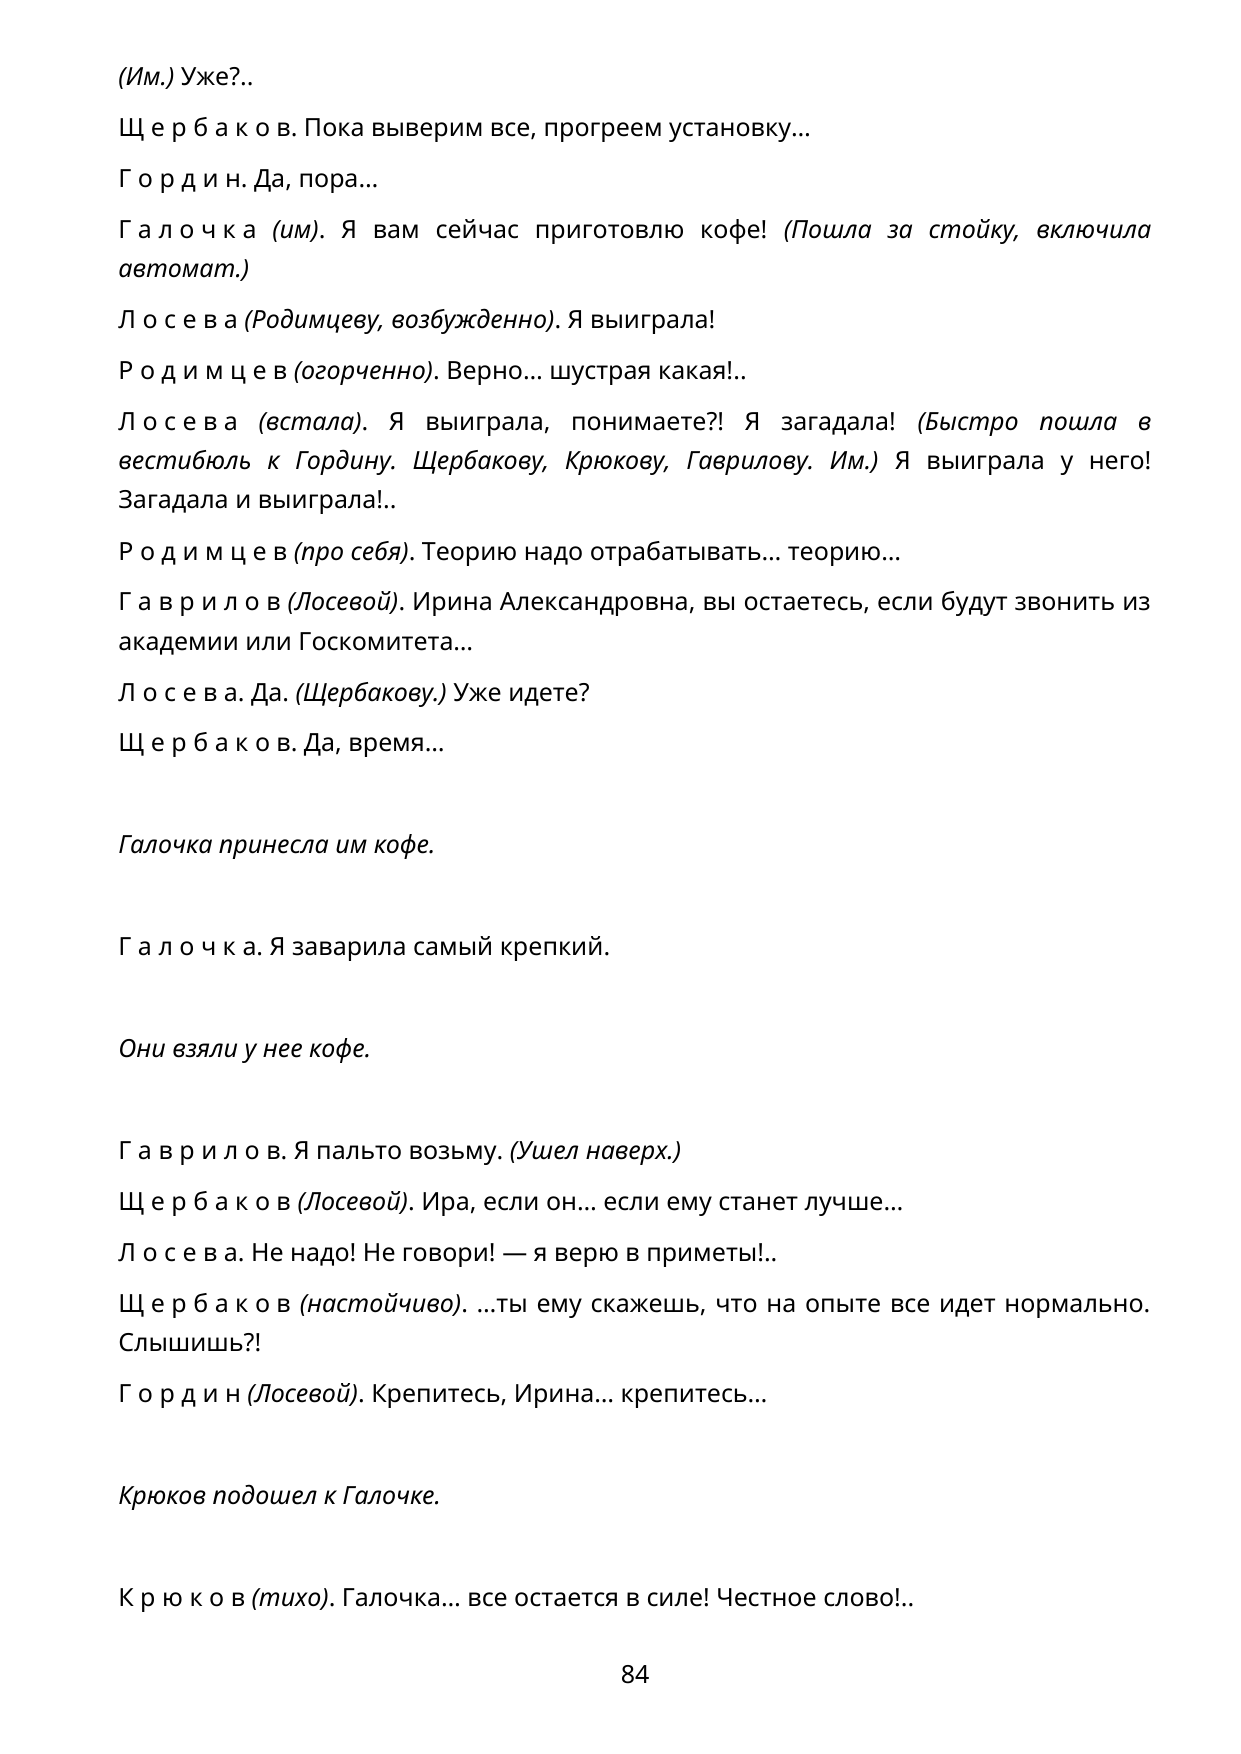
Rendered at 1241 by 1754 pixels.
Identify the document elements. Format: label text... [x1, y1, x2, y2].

text Р о д и м ц е в (огорченно). Верно… шустрая какая!.. [118, 353, 1152, 387]
text (Им.) Уже?.. [118, 59, 1152, 93]
text Щ е р б а к о в (настойчиво). …ты ему скажешь, что на опыте все идет нормально. Слышишь?! [118, 1285, 1152, 1359]
text Крюков подошел к Галочке. [118, 1477, 1152, 1511]
text Л о с е в а. Да. (Щербакову.) Уже идете? [118, 674, 1152, 708]
text Л о с е в а. Не надо! Не говори! — я верю в приметы!.. [118, 1234, 1152, 1268]
text Г а л о ч к а. Я заварила самый крепкий. [118, 929, 1152, 963]
text Они взяли у нее кофе. [118, 1031, 1152, 1065]
text Щ е р б а к о в. Да, время… [118, 725, 1152, 759]
text Щ е р б а к о в (Лосевой). Ира, если он… если ему станет лучше… [118, 1183, 1152, 1218]
text Г о р д и н. Да, пора… [118, 161, 1152, 195]
text Щ е р б а к о в. Пока выверим все, прогреем установку… [118, 110, 1152, 144]
text Л о с е в а (Родимцеву, возбужденно). Я выиграла! [118, 302, 1152, 336]
text Г а л о ч к а (им). Я вам сейчас приготовлю кофе! (Пошла за стойку, включила автомат.) [118, 212, 1152, 285]
text Л о с е в а (встала). Я выиграла, понимаете?! Я загадала! (Быстро пошла в вестибюль к Гордину. Щербакову, Крюкову, Гаврилову. Им.) Я выиграла у него! Загадала и выиграла!.. [118, 404, 1152, 516]
text Г а в р и л о в (Лосевой). Ирина Александровна, вы остаетесь, если будут звонить из академии или Госкомитета… [118, 584, 1152, 657]
text Г а в р и л о в. Я пальто возьму. (Ушел наверх.) [118, 1133, 1152, 1167]
text К р ю к о в (тихо). Галочка… все остается в силе! Честное слово!.. [118, 1579, 1152, 1613]
text Г о р д и н (Лосевой). Крепитесь, Ирина… крепитесь… [118, 1376, 1152, 1409]
text Р о д и м ц е в (про себя). Теорию надо отрабатывать… теорию… [118, 533, 1152, 567]
text Галочка принесла им кофе. [118, 827, 1152, 861]
